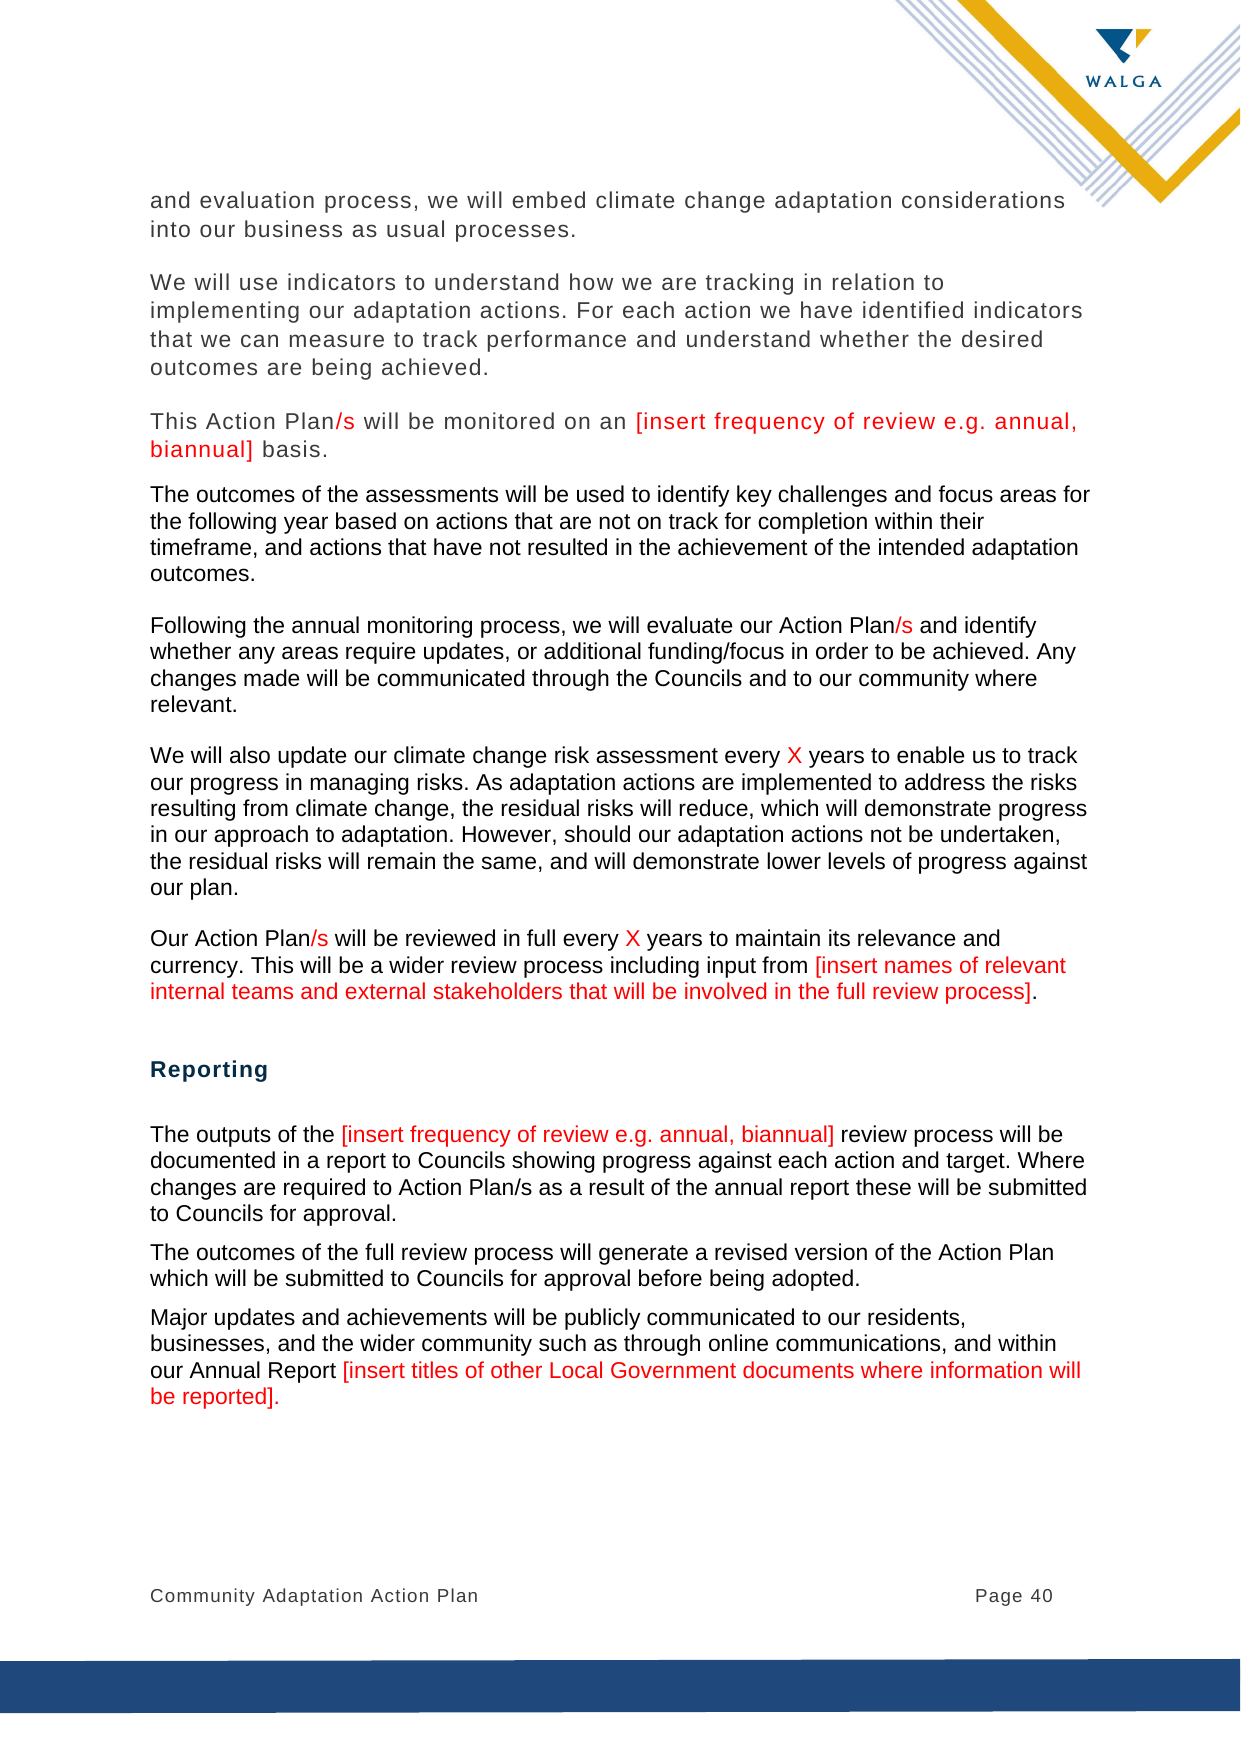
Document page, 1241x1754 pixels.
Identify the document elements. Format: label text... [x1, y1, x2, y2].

text This Action Plan/s will be monitored on an [insert frequency of review e.g. annual, biannual] basis. [150, 408, 1090, 463]
text We will use indicators to understand how we are tracking in relation to implementing our adaptation actions. For each action we have identified indicators that we can measure to track performance and understand whether the desired outcomes are being achieved. [150, 269, 1090, 381]
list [150, 187, 1090, 242]
text The outputs of the [insert frequency of review e.g. annual, biannual] review process will be documented in a report to Councils showing progress against each action and target. Where changes are required to Action Plan/s as a result of the annual report these will be submitted to Councils for approval. [150, 1121, 1090, 1226]
text The outcomes of the full review process will generate a revised version of the Action Plan which will be submitted to Councils for approval before being adopted. [150, 1239, 1090, 1292]
text Our Action Plan/s will be reviewed in full every X years to maintain its relevance and currency. This will be a wider review process including input from [insert names of relevant internal teams and external stakeholders that will be involved in the full review process]. [150, 925, 1090, 1004]
subtitle Reporting [150, 1056, 1090, 1082]
text We will also update our climate change risk assessment every X years to enable us to track our progress in managing risks. As adaptation actions are implemented to address the risks resulting from climate change, the residual risks will reduce, which will demonstrate progress in our approach to adaptation. However, should our adaptation actions not be undertaken, the residual risks will remain the same, and will demonstrate lower levels of progress against our plan. [150, 742, 1090, 900]
text Major updates and achievements will be publicly communicated to our residents, businesses, and the wider community such as through online communications, and within our Annual Report [insert titles of other Local Government documents where information will be reported]. [150, 1304, 1090, 1409]
picture [626, 0, 1241, 731]
text The outcomes of the assessments will be used to identify key challenges and focus areas for the following year based on actions that are not on track for completion within their timeframe, and actions that have not resulted in the achievement of the intended adaptation outcomes. [150, 481, 1090, 587]
text Following the annual monitoring process, we will evaluate our Action Plan/s and identify whether any areas require updates, or additional funding/focus in order to be achieved. Any changes made will be communicated through the Councils and to our community where relevant. [150, 612, 1090, 717]
